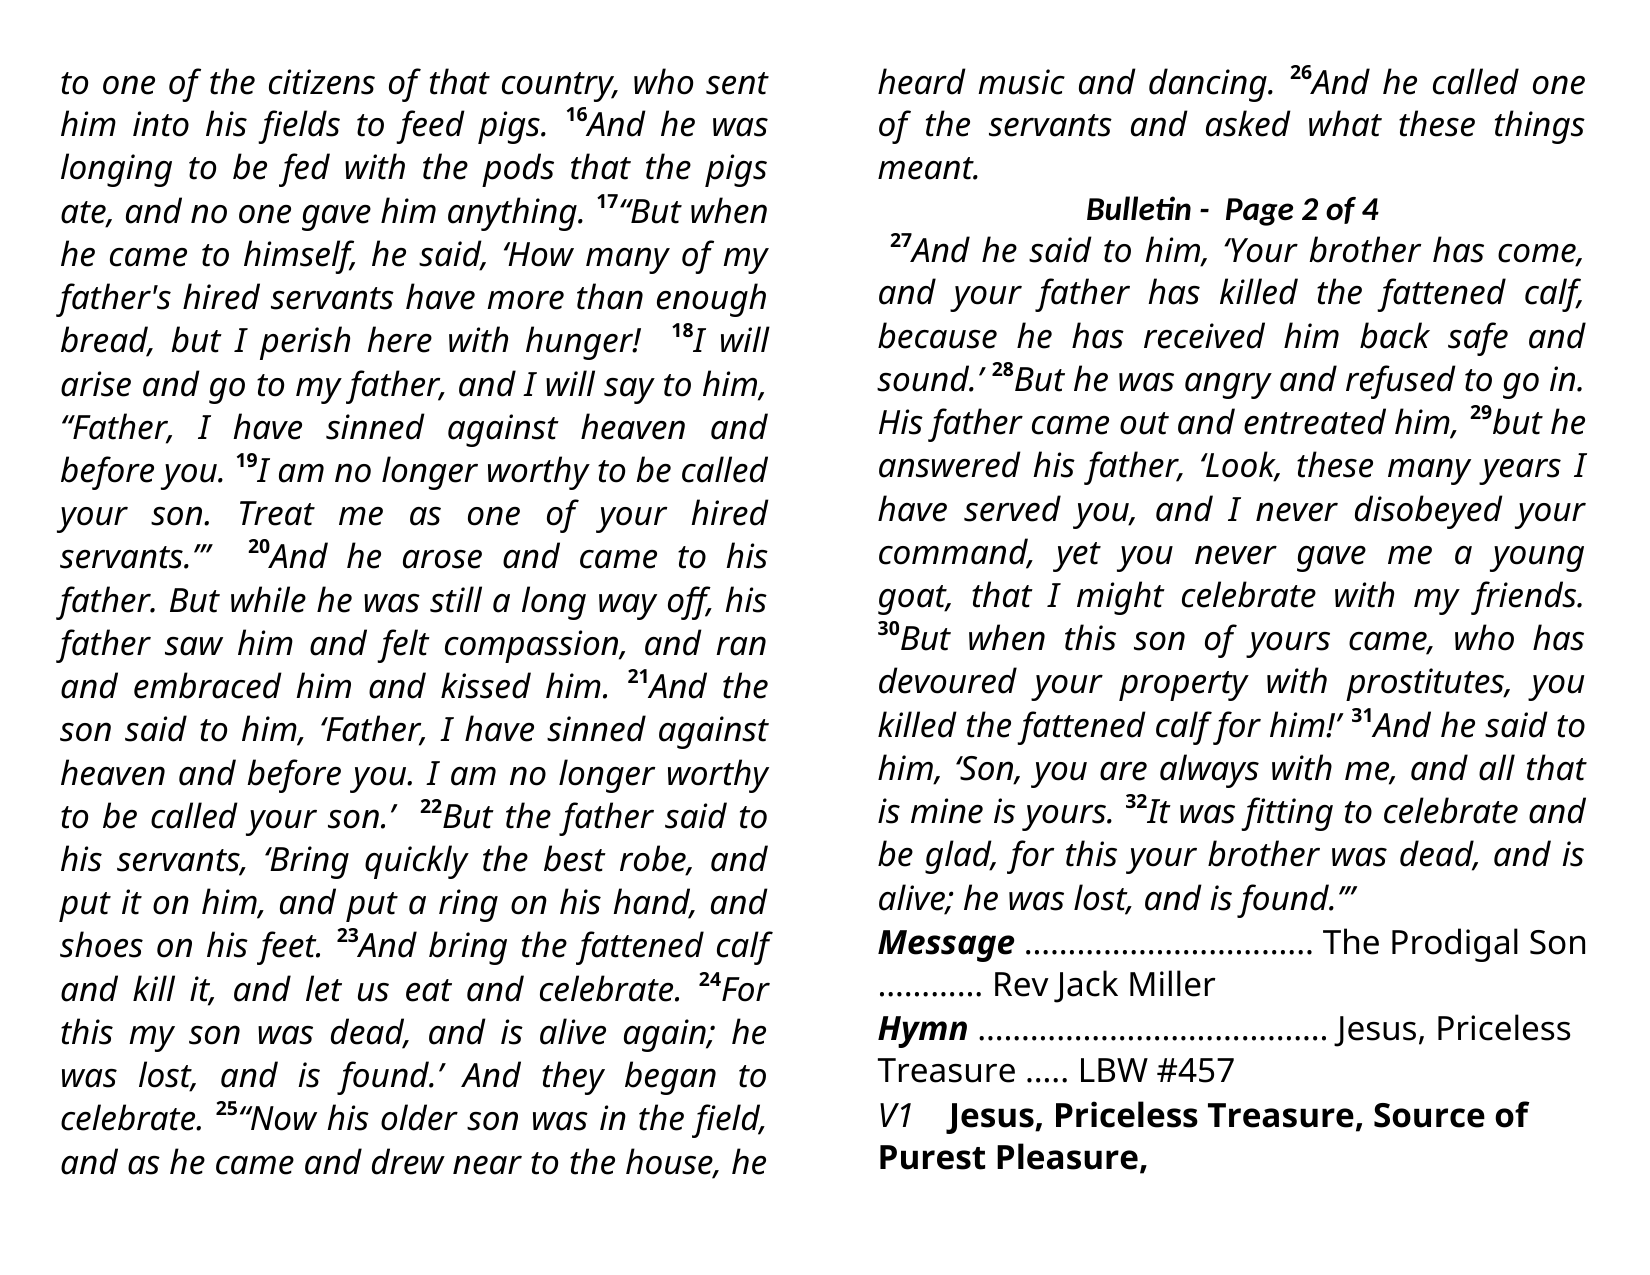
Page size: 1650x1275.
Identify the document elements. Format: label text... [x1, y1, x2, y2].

text Bulletin - Page 2 of 4 [877, 189, 1590, 228]
text V1 Jesus, Priceless Treasure, Source of Purest Pleasure, [877, 1092, 1590, 1179]
text 27And he said to him, ‘Your brother has come, and your father has killed the fattened calf, because he has received him back safe and sound.’ 28But he was angry and refused to go in. His father came out and entreated him, 29but he answered his father, ‘Look, these many years I have served you, and I never disobeyed your command, yet you never gave me a young goat, that I might celebrate with my friends. 30But when this son of yours came, who has devoured your property with prostitutes, you killed the fattened calf for him!’ 31And he said to him, ‘Son, you are always with me, and all that is mine is yours. 32It was fitting to celebrate and be glad, for this your brother was dead, and is alive; he was lost, and is found.’” [877, 228, 1590, 920]
text Hymn …………………………………. Jesus, Priceless Treasure ….. LBW #457 [877, 1006, 1590, 1092]
text Message …………………………... The Prodigal Son ………... Rev Jack Miller [877, 920, 1590, 1006]
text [877, 60, 1590, 189]
